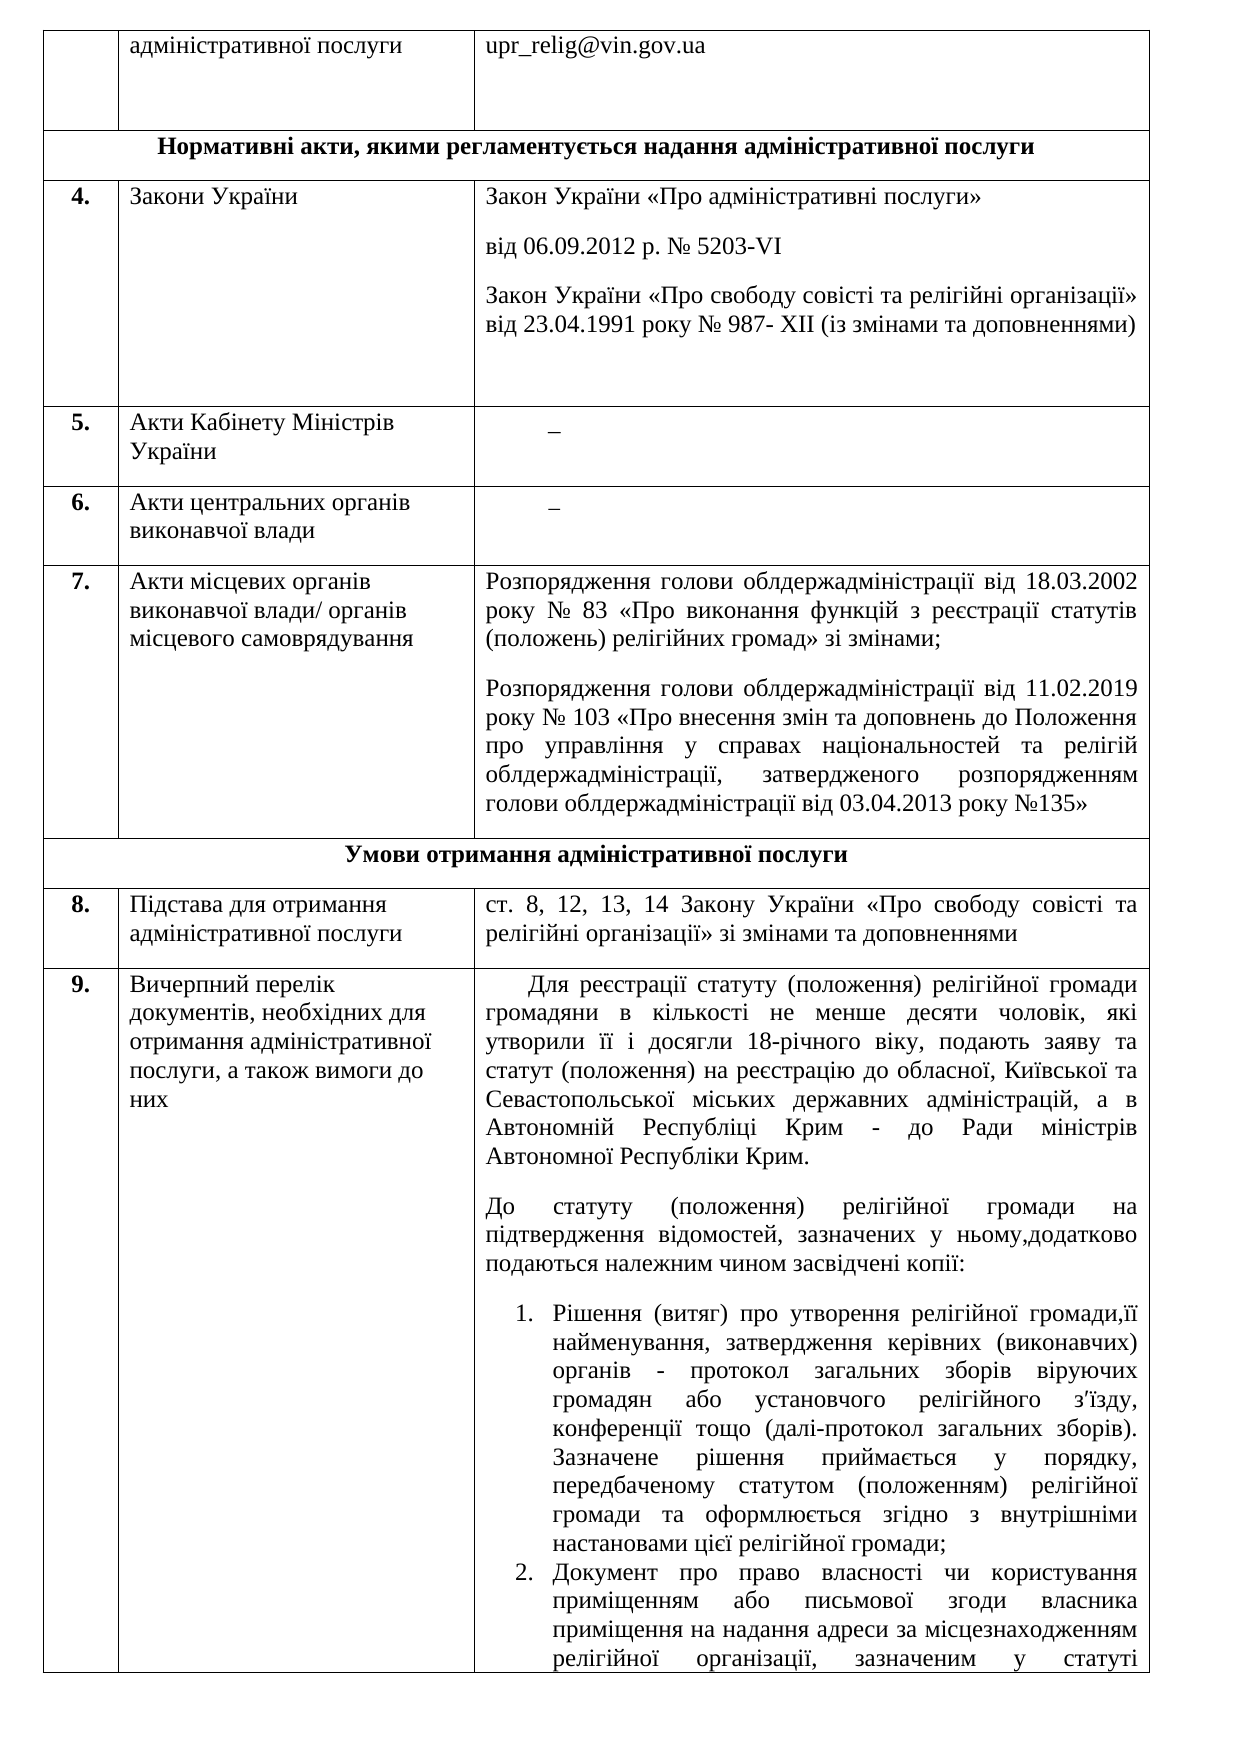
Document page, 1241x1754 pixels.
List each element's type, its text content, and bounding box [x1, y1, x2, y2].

table_cell Підстава для отримання адміністративної послуги [119, 889, 474, 968]
table_cell Умови отримання адміністративної послуги [44, 839, 1149, 888]
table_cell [475, 31, 1149, 130]
table_cell _ [475, 407, 1149, 486]
table_cell 7. [44, 566, 118, 838]
table_cell Розпорядження голови облдержадміністрації від 18.03.2002 року № 83 «Про виконання функцій з реєстрації статутів (положень) релігійних громад» зі змінами; Розпорядження голови облдержадміністрації від 11.02.2019 року № 103 «Про внесення змін та доповнень до Положення про управління у справах національностей та релігій облдержадміністрації, затвердженого розпорядженням голови облдержадміністрації від 03.04.2013 року №135» [475, 566, 1149, 838]
table_cell Акти Кабінету Міністрів України [119, 407, 474, 486]
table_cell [119, 31, 474, 130]
table_cell Закон України «Про адміністративні послуги» від 06.09.2012 р. № 5203-VI Закон України «Про свободу совісті та релігійні організації» від 23.04.1991 року № 987- ХІІ (із змінами та доповненнями) [475, 181, 1149, 406]
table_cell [119, 969, 474, 1672]
table_cell 8. [44, 889, 118, 968]
table_cell 5. [44, 407, 118, 486]
table_cell 4. [44, 181, 118, 406]
table_cell 9. [44, 969, 118, 1672]
table_cell ст. 8, 12, 13, 14 Закону України «Про свободу совісті та релігійні організації» зі змінами та доповненнями [475, 889, 1149, 968]
table_cell Закони України [119, 181, 474, 406]
table_cell Нормативні акти, якими регламентується надання адміністративної послуги [44, 131, 1149, 180]
table_cell _ [475, 487, 1149, 565]
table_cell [475, 969, 1149, 1672]
table_cell 3. [44, 31, 118, 130]
table_cell 6. [44, 487, 118, 565]
table_cell Акти центральних органів виконавчої влади [119, 487, 474, 565]
table_cell Акти місцевих органів виконавчої влади/ органів місцевого самоврядування [119, 566, 474, 838]
